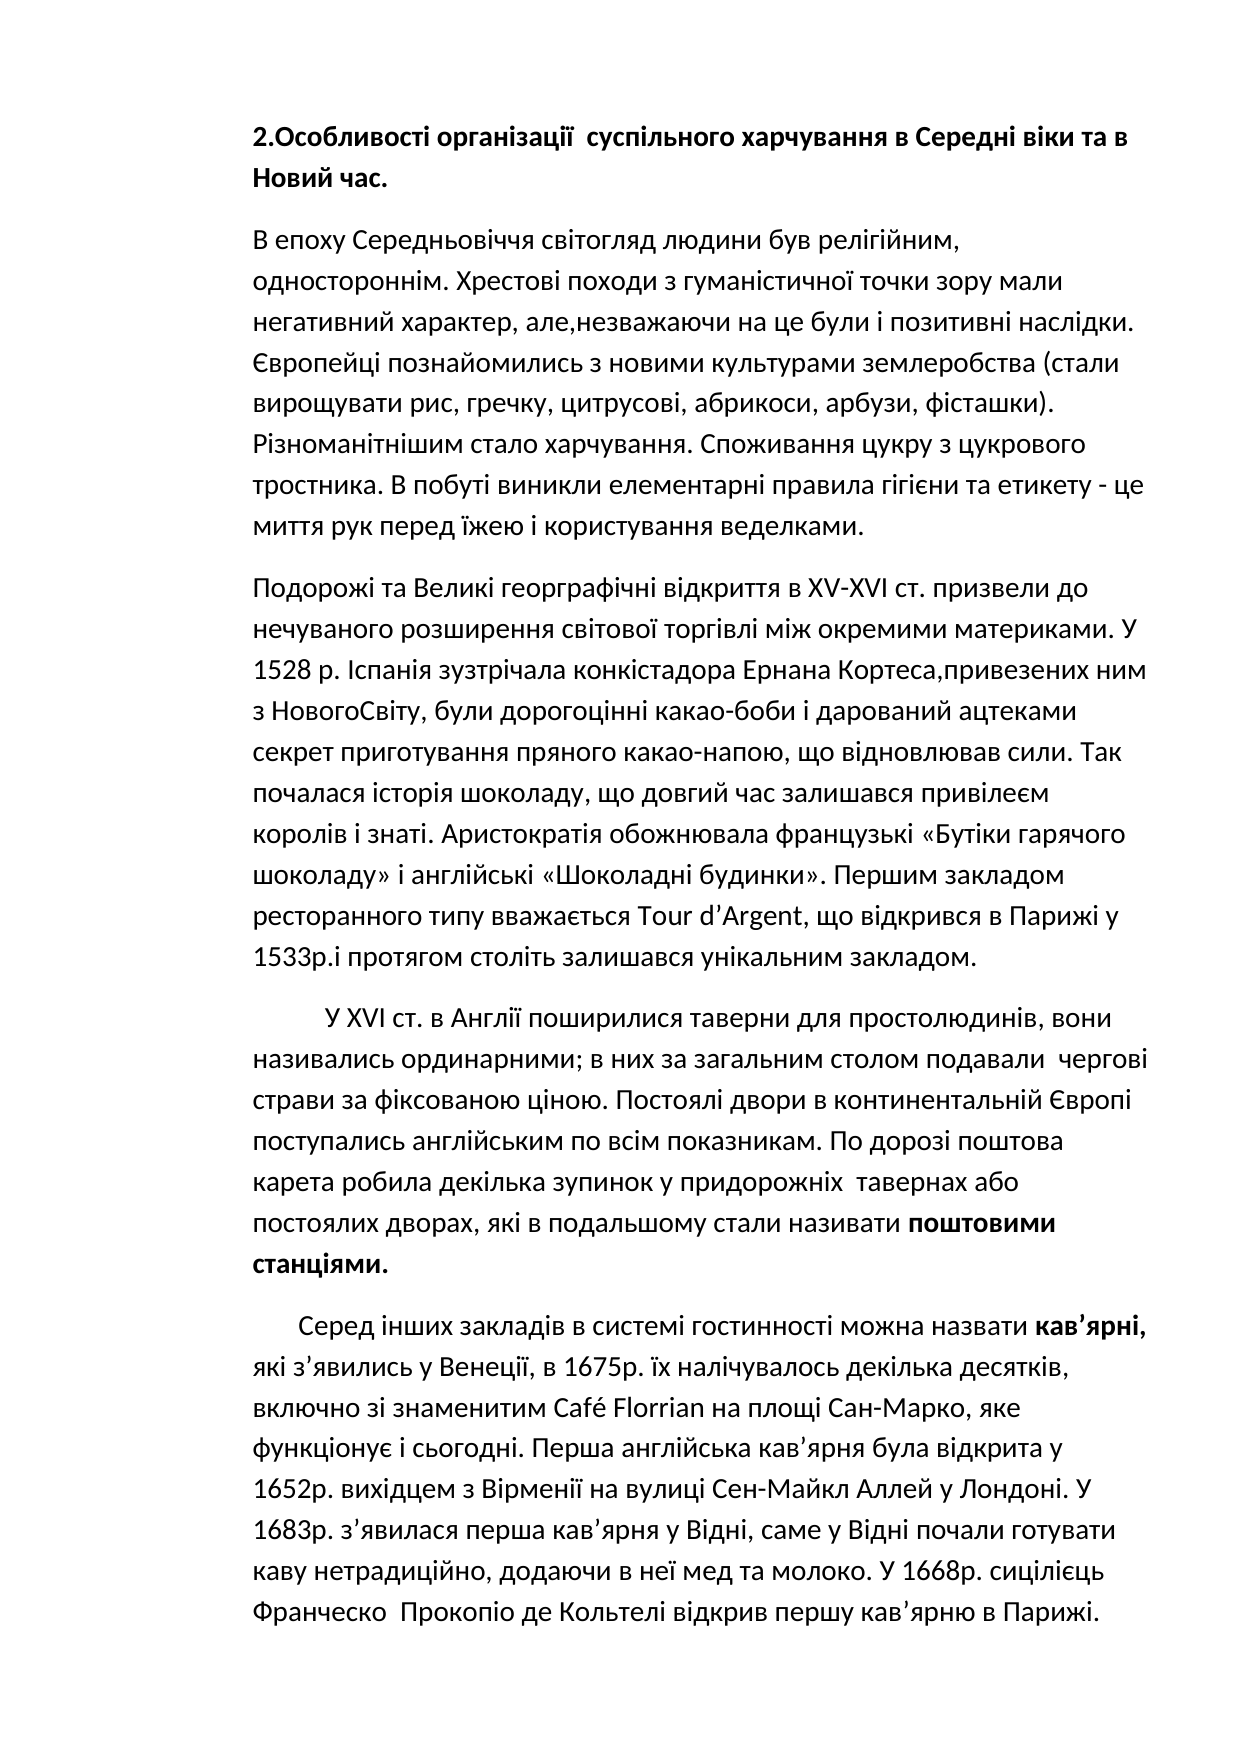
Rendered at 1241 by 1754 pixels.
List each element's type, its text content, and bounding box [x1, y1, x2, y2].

text 2.Особливості організації суспільного харчування в Середні віки та в Новий час. [252, 118, 1152, 195]
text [252, 1307, 1152, 1629]
text У ХVI ст. в Англії поширилися таверни для простолюдинів, вони називались ординарними; в них за загальним столом подавали чергові страви за фіксованою ціною. Постоялі двори в континентальній Європі поступались англійським по всім показникам. По дорозі поштова карета робила декілька зупинок у придорожніх тавернах або постоялих дворах, які в подальшому стали називати поштовими станціями. [252, 999, 1152, 1281]
text Подорожі та Великі георграфічні відкриття в ХV-XVI ст. призвели до нечуваного розширення світової торгівлі між окремими материками. У 1528 р. Іспанія зузтрічала конкістадора Ернана Кортеса,привезених ним з НовогоСвіту, були дорогоцінні какао-боби і дарований ацтеками секрет приготування пряного какао-напою, що відновлював сили. Так почалася історія шоколаду, що довгий час залишався привілеєм королів і знаті. Аристократія обожнювала французькі «Бутіки гарячого шоколаду» і англійські «Шоколадні будинки». Першим закладом ресторанного типу вважається Тоur d’Argent, що відкрився в Парижі у 1533р.і протягом століть залишався унікальним закладом. [252, 569, 1152, 973]
text В епоху Середньовіччя світогляд людини був релігійним, одностороннім. Хрестові походи з гуманістичної точки зору мали негативний характер, але,незважаючи на це були і позитивні наслідки. Європейці познайомились з новими культурами землеробства (стали вирощувати рис, гречку, цитрусові, абрикоси, арбузи, фісташки). Різноманітнішим стало харчування. Споживання цукру з цукрового тростника. В побуті виникли елементарні правила гігієни та етикету - це миття рук перед їжею і користування веделками. [252, 221, 1152, 543]
